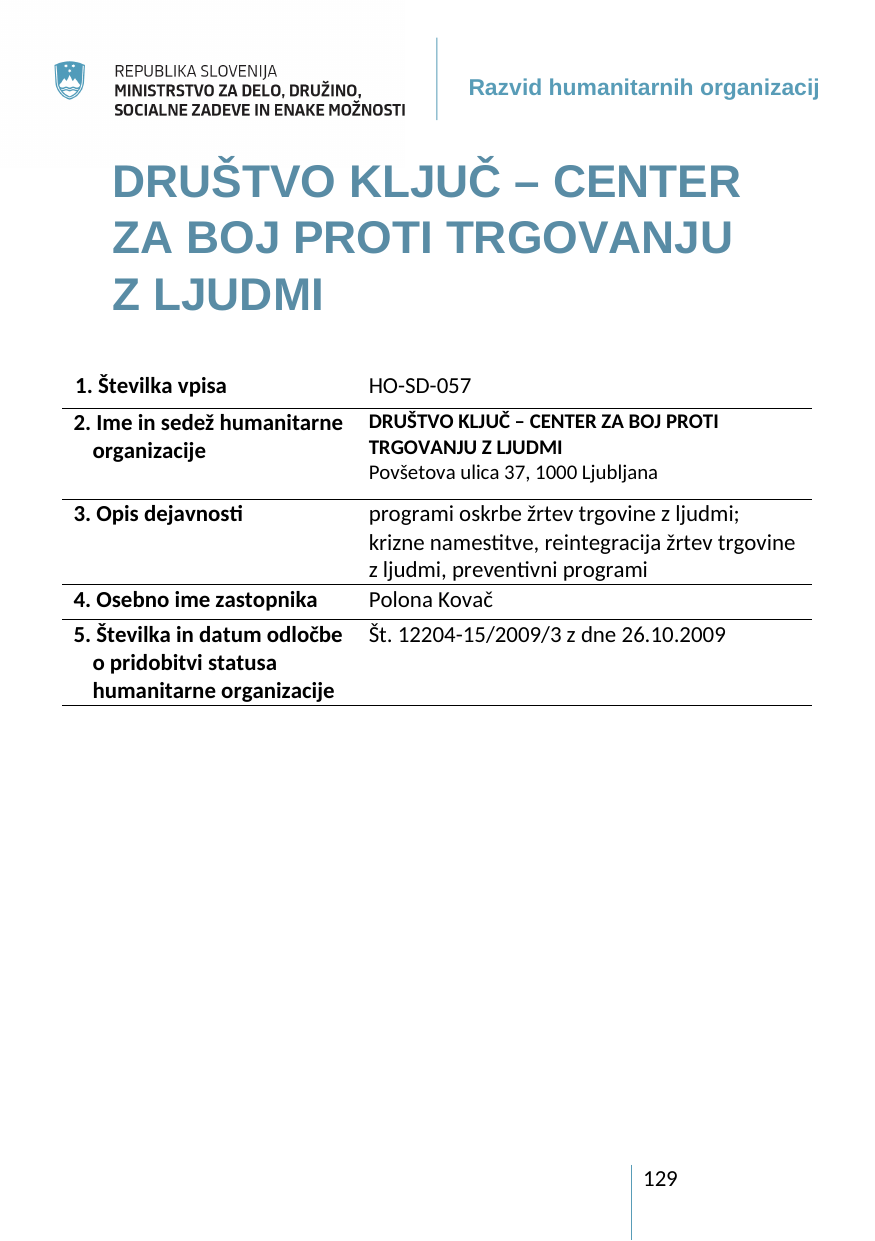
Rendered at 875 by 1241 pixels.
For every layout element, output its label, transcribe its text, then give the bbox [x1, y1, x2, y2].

table_cell Št. 12204-15/2009/3 z dne 26.10.2009 [357, 620, 812, 704]
table_cell programi oskrbe žrtev trgovine z ljudmi; krizne namestitve, reintegracija žrtev trgovine z ljudmi, preventivni programi [357, 500, 812, 584]
table_cell Polona Kovač [357, 585, 812, 619]
table_cell 3. Opis dejavnosti [62, 500, 357, 584]
table_header 1. Številka vpisa [62, 372, 357, 407]
picture [0, 0, 406, 168]
table_cell DRUŠTVO KLJUČ – CENTER ZA BOJ PROTI TRGOVANJU Z LJUDMI Povšetova ulica 37, 1000 Ljubljana [357, 409, 812, 498]
table_header HO-SD-057 [357, 372, 812, 407]
table_cell 4. Osebno ime zastopnika [62, 585, 357, 619]
table_cell 5. Številka in datum odločbe o pridobitvi statusa humanitarne organizacije [62, 620, 357, 704]
table_cell 2. Ime in sedež humanitarne organizacije [62, 409, 357, 498]
subtitle DRUŠTVO KLJUČ – CENTER ZA BOJ PROTI TRGOVANJU Z LJUDMI [112, 154, 762, 321]
